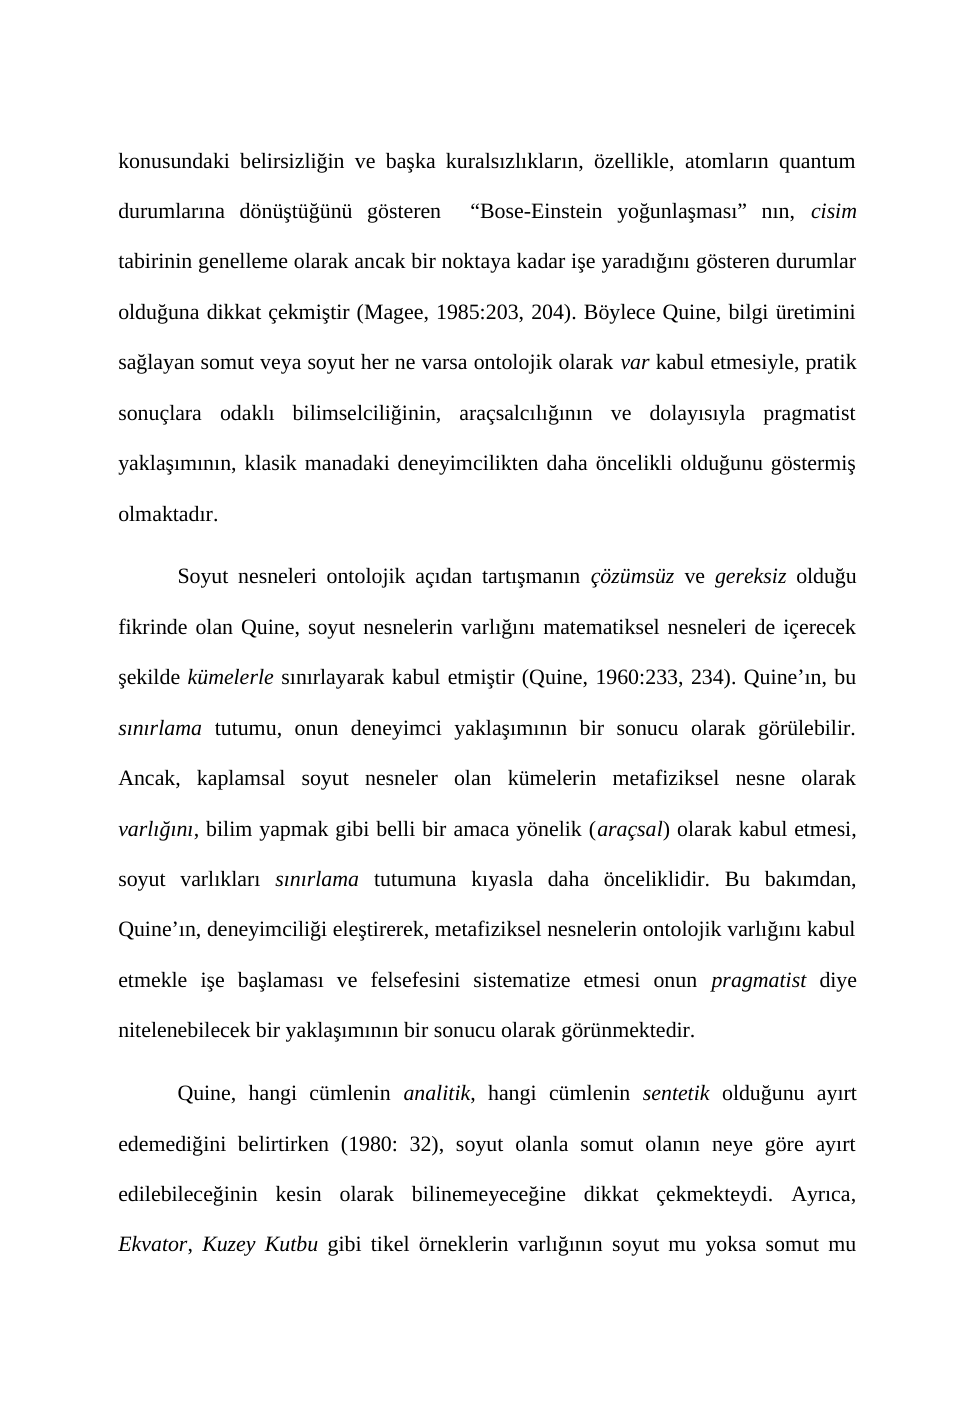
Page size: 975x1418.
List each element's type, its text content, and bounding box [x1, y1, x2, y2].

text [118, 148, 857, 526]
text Soyut nesneleri ontolojik açıdan tartışmanın çözümsüz ve gereksiz olduğu fikrinde olan Quine, soyut nesnelerin varlığını matematiksel nesneleri de içerecek şekilde kümelerle sınırlayarak kabul etmiştir (Quine, 1960:233, 234). Quine’ın, bu sınırlama tutumu, onun deneyimci yaklaşımının bir sonucu olarak görülebilir. Ancak, kaplamsal soyut nesneler olan kümelerin metafiziksel nesne olarak varlığını, bilim yapmak gibi belli bir amaca yönelik (araçsal) olarak kabul etmesi, soyut varlıkları sınırlama tutumuna kıyasla daha önceliklidir. Bu bakımdan, Quine’ın, deneyimciliği eleştirerek, metafiziksel nesnelerin ontolojik varlığını kabul etmekle işe başlaması ve felsefesini sistematize etmesi onun pragmatist diye nitelenebilecek bir yaklaşımının bir sonucu olarak görünmektedir. [118, 563, 857, 1042]
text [118, 1080, 857, 1257]
